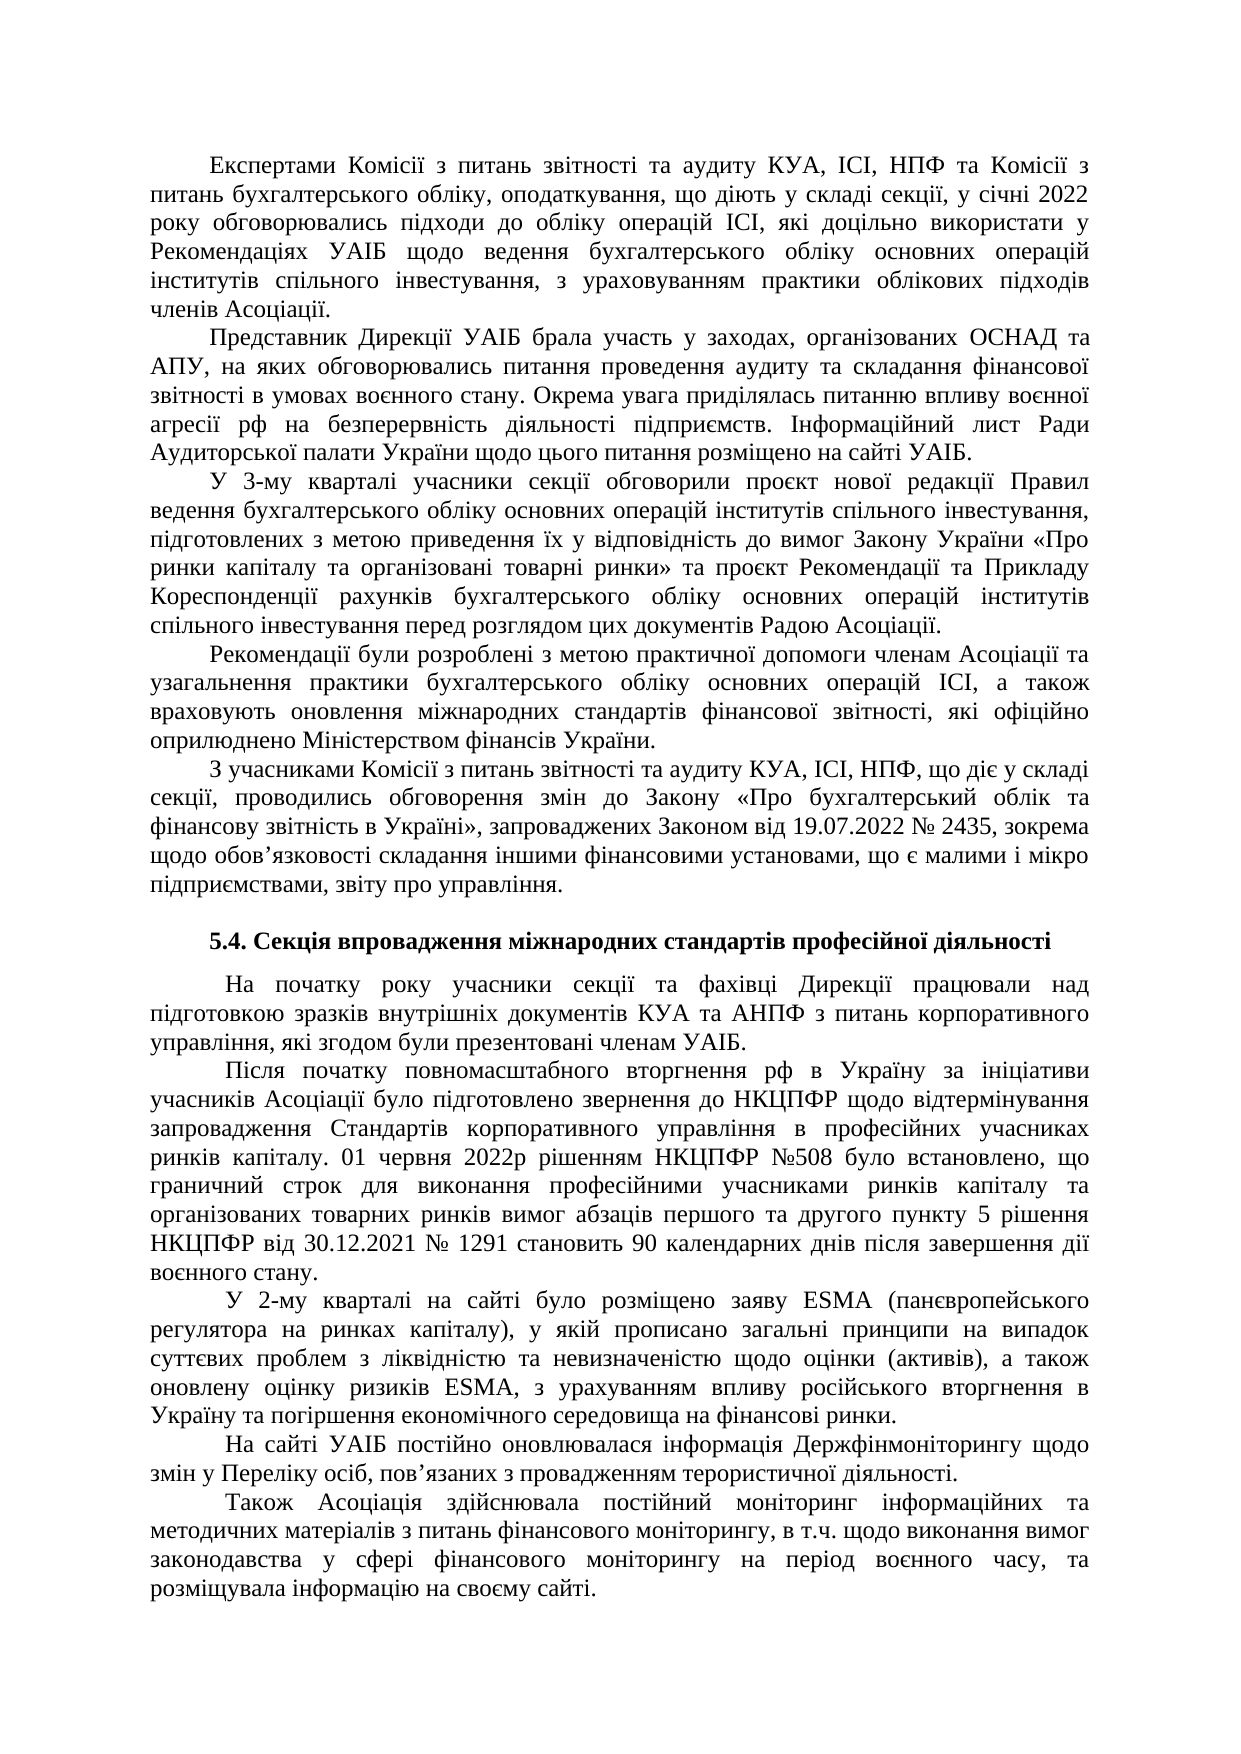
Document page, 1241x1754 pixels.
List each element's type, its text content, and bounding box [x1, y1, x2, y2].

text У 2-му кварталі на сайті було розміщено заяву ESMA (панєвропейського регулятора на ринках капіталу), у якій прописано загальні принципи на випадок суттєвих проблем з ліквідністю та невизначеністю щодо оцінки (активів), а також оновлену оцінку ризиків ESMA, з урахуванням впливу російського вторгнення в Україну та погіршення економічного середовища на фінансові ринки. [150, 1286, 1090, 1429]
text Експертами Комісії з питань звітності та аудиту КУА, ІСІ, НПФ та Комісії з питань бухгалтерського обліку, оподаткування, що діють у складі секції, у січні 2022 року обговорювались підходи до обліку операцій ІСІ, які доцільно використати у Рекомендаціях УАІБ щодо ведення бухгалтерського обліку основних операцій інститутів спільного інвестування, з ураховуванням практики облікових підходів членів Асоціації. [150, 150, 1090, 322]
text На початку року учасники секції та фахівці Дирекції працювали над підготовкою зразків внутрішніх документів КУА та АНПФ з питань корпоративного управління, які згодом були презентовані членам УАІБ. [150, 969, 1090, 1056]
text Також Асоціація здійснювала постійний моніторинг інформаційних та методичних матеріалів з питань фінансового моніторингу, в т.ч. щодо виконання вимог законодавства у сфері фінансового моніторингу на період воєнного часу, та розміщувала інформацію на своєму сайті. [150, 1487, 1090, 1602]
text У 3-му кварталі учасники секції обговорили проєкт нової редакції Правил ведення бухгалтерського обліку основних операцій інститутів спільного інвестування, підготовлених з метою приведення їх у відповідність до вимог Закону України «Про ринки капіталу та організовані товарні ринки» та проєкт Рекомендації та Прикладу Кореспонденції рахунків бухгалтерського обліку основних операцій інститутів спільного інвестування перед розглядом цих документів Радою Асоціації. [150, 466, 1090, 639]
text На сайті УАІБ постійно оновлювалася інформація Держфінмоніторингу щодо змін у Переліку осіб, пов’язаних з провадженням терористичної діяльності. [150, 1429, 1090, 1487]
text 5.4. Секція впровадження міжнародних стандартів професійної діяльності [150, 926, 1090, 955]
text Рекомендації були розроблені з метою практичної допомоги членам Асоціації та узагальнення практики бухгалтерського обліку основних операцій ІСІ, а також враховують оновлення міжнародних стандартів фінансової звітності, які офіційно оприлюднено Міністерством фінансів України. [150, 639, 1090, 754]
text З учасниками Комісії з питань звітності та аудиту КУА, ІСІ, НПФ, що діє у складі секції, проводились обговорення змін до Закону «Про бухгалтерський облік та фінансову звітність в Україні», запроваджених Законом від 19.07.2022 № 2435, зокрема щодо обов’язковості складання іншими фінансовими установами, що є малими і мікро підприємствами, звіту про управління. [150, 754, 1090, 897]
text Після початку повномасштабного вторгнення рф в Україну за ініціативи учасників Асоціації було підготовлено звернення до НКЦПФР щодо відтермінування запровадження Стандартів корпоративного управління в професійних учасниках ринків капіталу. 01 червня 2022р рішенням НКЦПФР №508 було встановлено, що граничний строк для виконання професійними учасниками ринків капіталу та організованих товарних ринків вимог абзаців першого та другого пункту 5 рішення НКЦПФР від 30.12.2021 № 1291 становить 90 календарних днів після завершення дії воєнного стану. [150, 1056, 1090, 1286]
text Представник Дирекції УАІБ брала участь у заходах, організованих ОСНАД та АПУ, на яких обговорювались питання проведення аудиту та складання фінансової звітності в умовах воєнного стану. Окрема увага приділялась питанню впливу воєнної агресії рф на безперервність діяльності підприємств. Інформаційний лист Ради Аудиторської палати України щодо цього питання розміщено на сайті УАІБ. [150, 322, 1090, 466]
